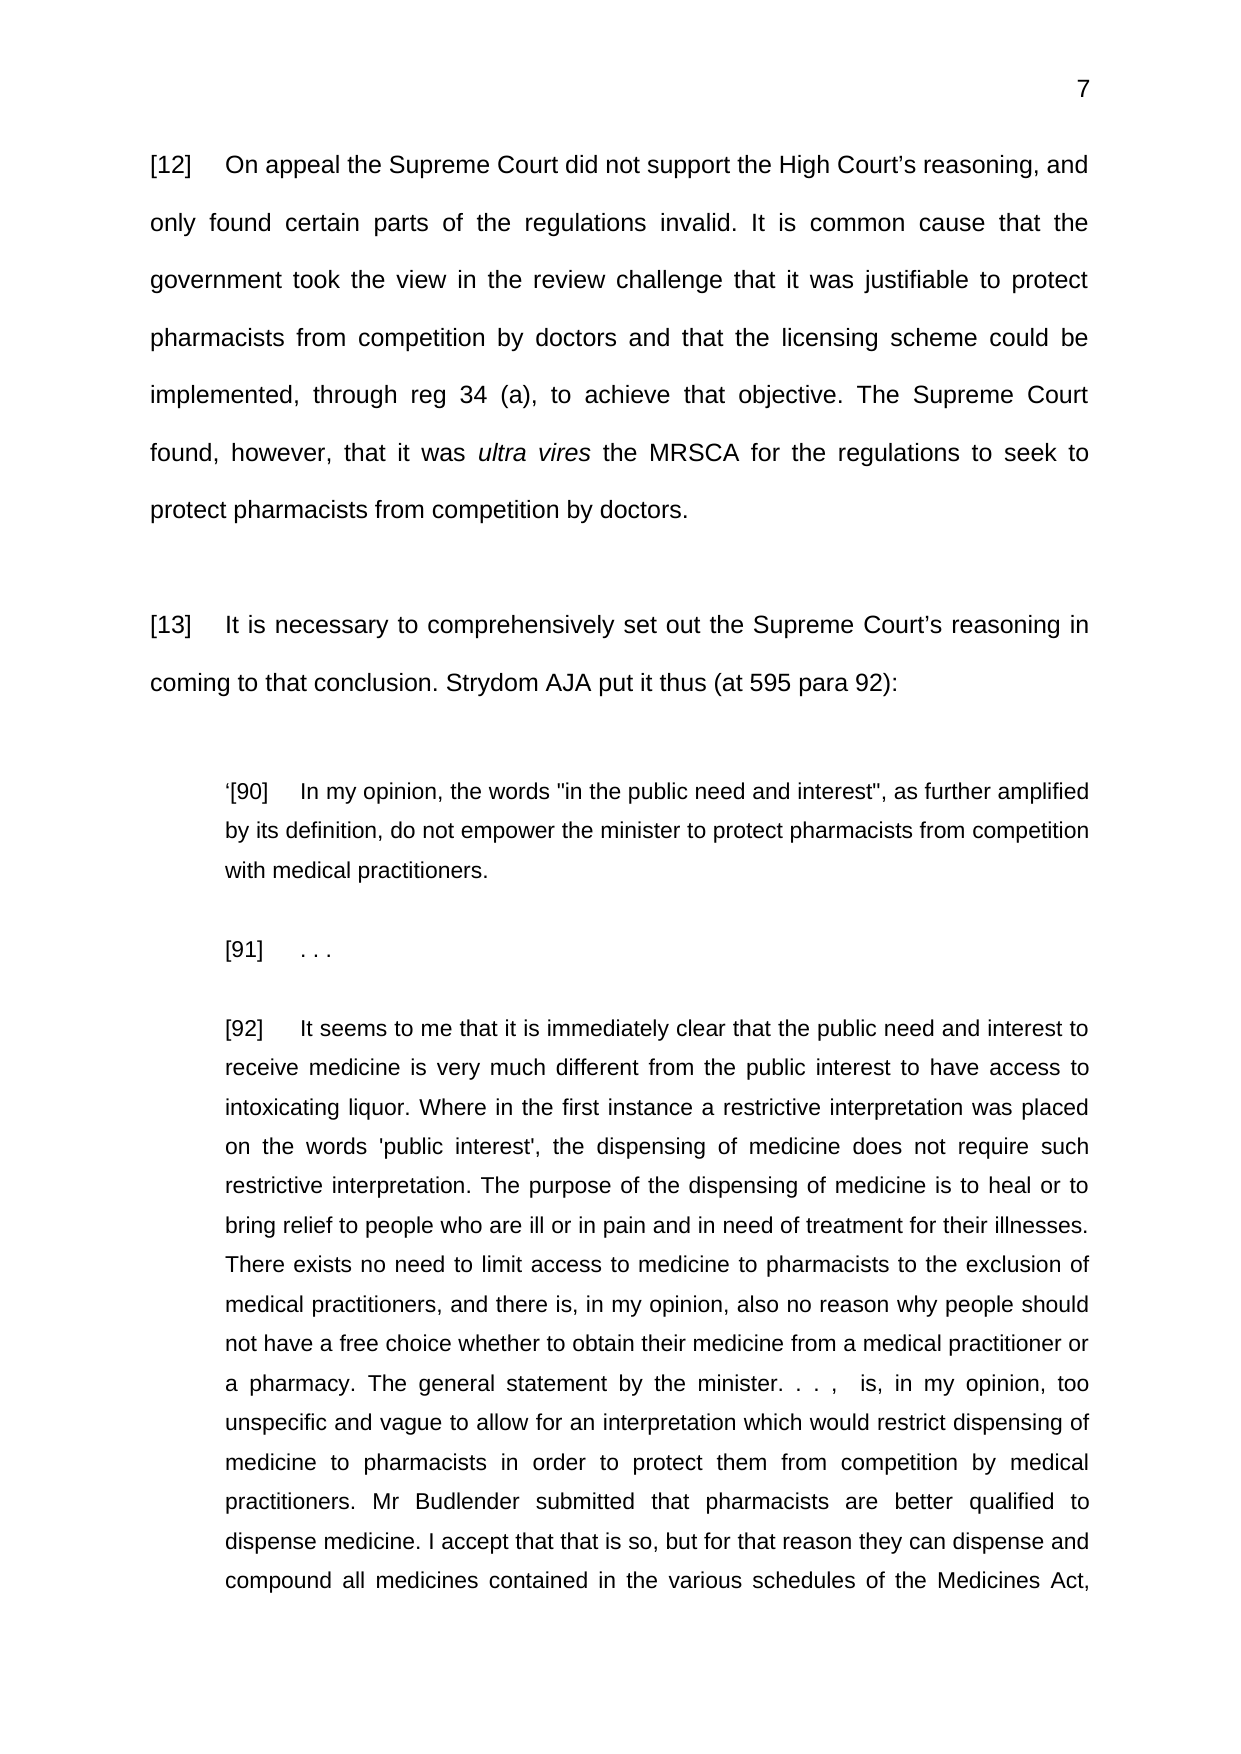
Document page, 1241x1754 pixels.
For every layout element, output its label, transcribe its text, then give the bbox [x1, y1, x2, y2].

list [225, 1014, 1090, 1594]
list [91] . . . [225, 936, 1090, 962]
list [13] It is necessary to comprehensively set out the Supreme Court’s reasoning in coming to that conclusion. Strydom AJA put it thus (at 595 para 92): [150, 610, 1090, 696]
list ‘[90] In my opinion, the words "in the public need and interest", as further amplified by its definition, do not empower the minister to protect pharmacists from competition with medical practitioners. [225, 778, 1090, 883]
text [12] On appeal the Supreme Court did not support the High Court’s reasoning, and only found certain parts of the regulations invalid. It is common cause that the government took the view in the review challenge that it was justifiable to protect pharmacists from competition by doctors and that the licensing scheme could be implemented, through reg 34 (a), to achieve that objective. The Supreme Court found, however, that it was ultra vires the MRSCA for the regulations to seek to protect pharmacists from competition by doctors. [150, 150, 1090, 524]
